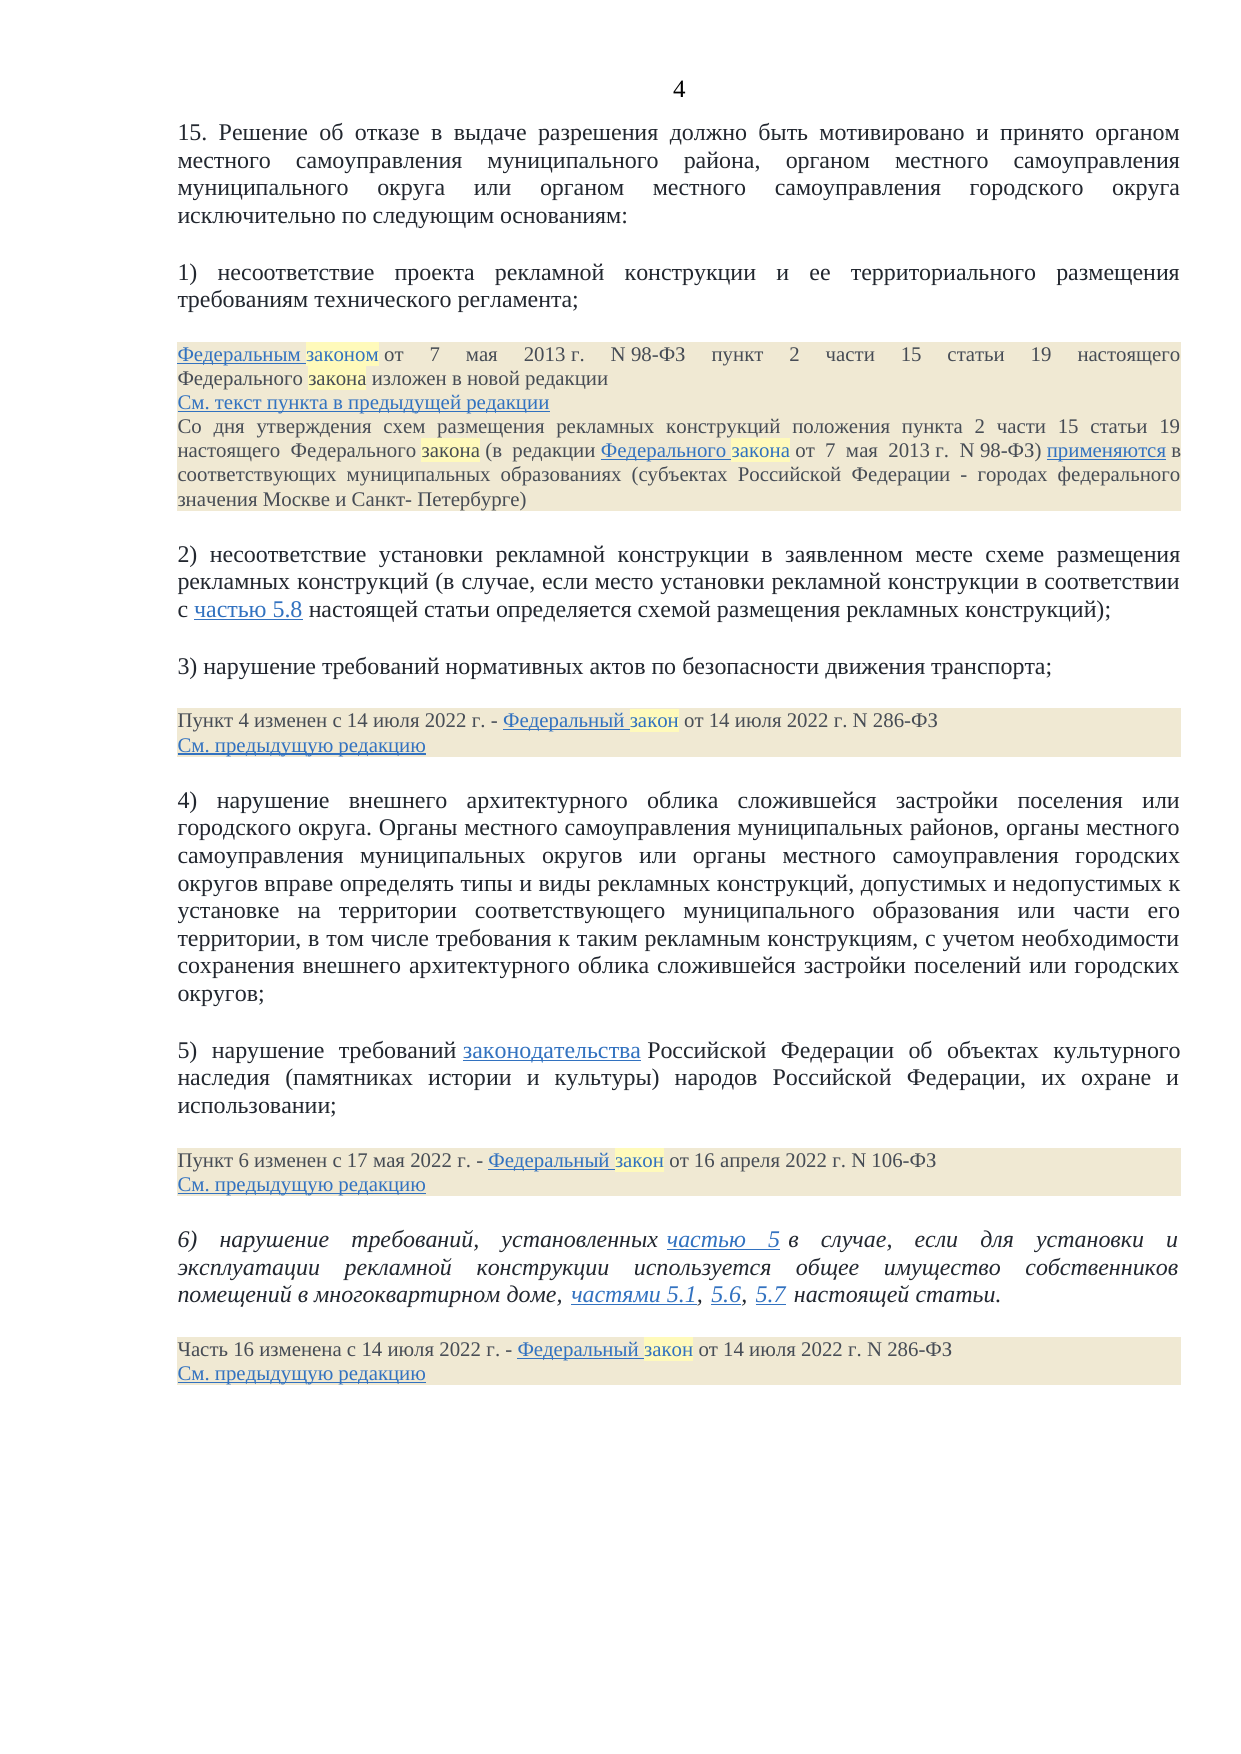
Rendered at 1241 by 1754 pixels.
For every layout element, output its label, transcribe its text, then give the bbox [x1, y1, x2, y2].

text 1) несоответствие проекта рекламной конструкции и ее территориального размещения требованиям технического регламента; [177, 258, 1181, 313]
text См. предыдущую редакцию [177, 732, 1181, 757]
text Федеральным законом от 7 мая 2013 г. N 98-ФЗ пункт 2 части 15 статьи 19 настоящего Федерального закона изложен в новой редакции [366, 342, 1181, 390]
text 15. Решение об отказе в выдаче разрешения должно быть мотивировано и принято органом местного самоуправления муниципального района, органом местного самоуправления муниципального округа или органом местного самоуправления городского округа исключительно по следующим основаниям: [177, 118, 1181, 228]
text 4) нарушение внешнего архитектурного облика сложившейся застройки поселения или городского округа. Органы местного самоуправления муниципальных районов, органы местного самоуправления муниципальных округов или органы местного самоуправления городских округов вправе определять типы и виды рекламных конструкций, допустимых и недопустимых к установке на территории соответствующего муниципального образования или части его территории, в том числе требования к таким рекламным конструкциям, с учетом необходимости сохранения внешнего архитектурного облика сложившейся застройки поселений или городских округов; [177, 786, 1181, 1007]
text Часть 16 изменена с 14 июля 2022 г. - Федеральный закон от 14 июля 2022 г. N 286-ФЗ [693, 1337, 1181, 1361]
text 5) нарушение требований законодательства Российской Федерации об объектах культурного наследия (памятниках истории и культуры) народов Российской Федерации, их охране и использовании; [177, 1036, 1181, 1118]
text См. текст пункта в предыдущей редакции [177, 390, 1181, 414]
text Пункт 4 изменен с 14 июля 2022 г. - Федеральный закон от 14 июля 2022 г. N 286-ФЗ [177, 708, 1181, 732]
text 3) нарушение требований нормативных актов по безопасности движения транспорта; [177, 652, 1181, 679]
text Со дня утверждения схем размещения рекламных конструкций положения пункта 2 части 15 статьи 19 настоящего Федерального закона (в редакции Федерального закона от 7 мая 2013 г. N 98-ФЗ) применяются в соответствующих муниципальных образованиях (субъектах Российской Федерации - городах федерального значения Москве и Санкт- Петербурге) [177, 414, 1181, 511]
text Пункт 6 изменен с 17 мая 2022 г. - Федеральный закон от 16 апреля 2022 г. N 106-ФЗ [177, 1148, 615, 1172]
text Часть 16 изменена с 14 июля 2022 г. - Федеральный закон от 14 июля 2022 г. N 286-ФЗ [177, 1337, 644, 1361]
text Пункт 6 изменен с 17 мая 2022 г. - Федеральный закон от 16 апреля 2022 г. N 106-ФЗ [664, 1148, 1181, 1172]
text 6) нарушение требований, установленных частью 5 в случае, если для установки и эксплуатации рекламной конструкции используется общее имущество собственников помещений в многоквартирном доме, частями 5.1, 5.6, 5.7 настоящей статьи. [177, 1225, 1181, 1308]
text 2) несоответствие установки рекламной конструкции в заявленном месте схеме размещения рекламных конструкций (в случае, если место установки рекламной конструкции в соответствии с частью 5.8 настоящей статьи определяется схемой размещения рекламных конструкций); [177, 540, 1181, 622]
text См. предыдущую редакцию [177, 1361, 1181, 1385]
text См. предыдущую редакцию [177, 1172, 1181, 1196]
